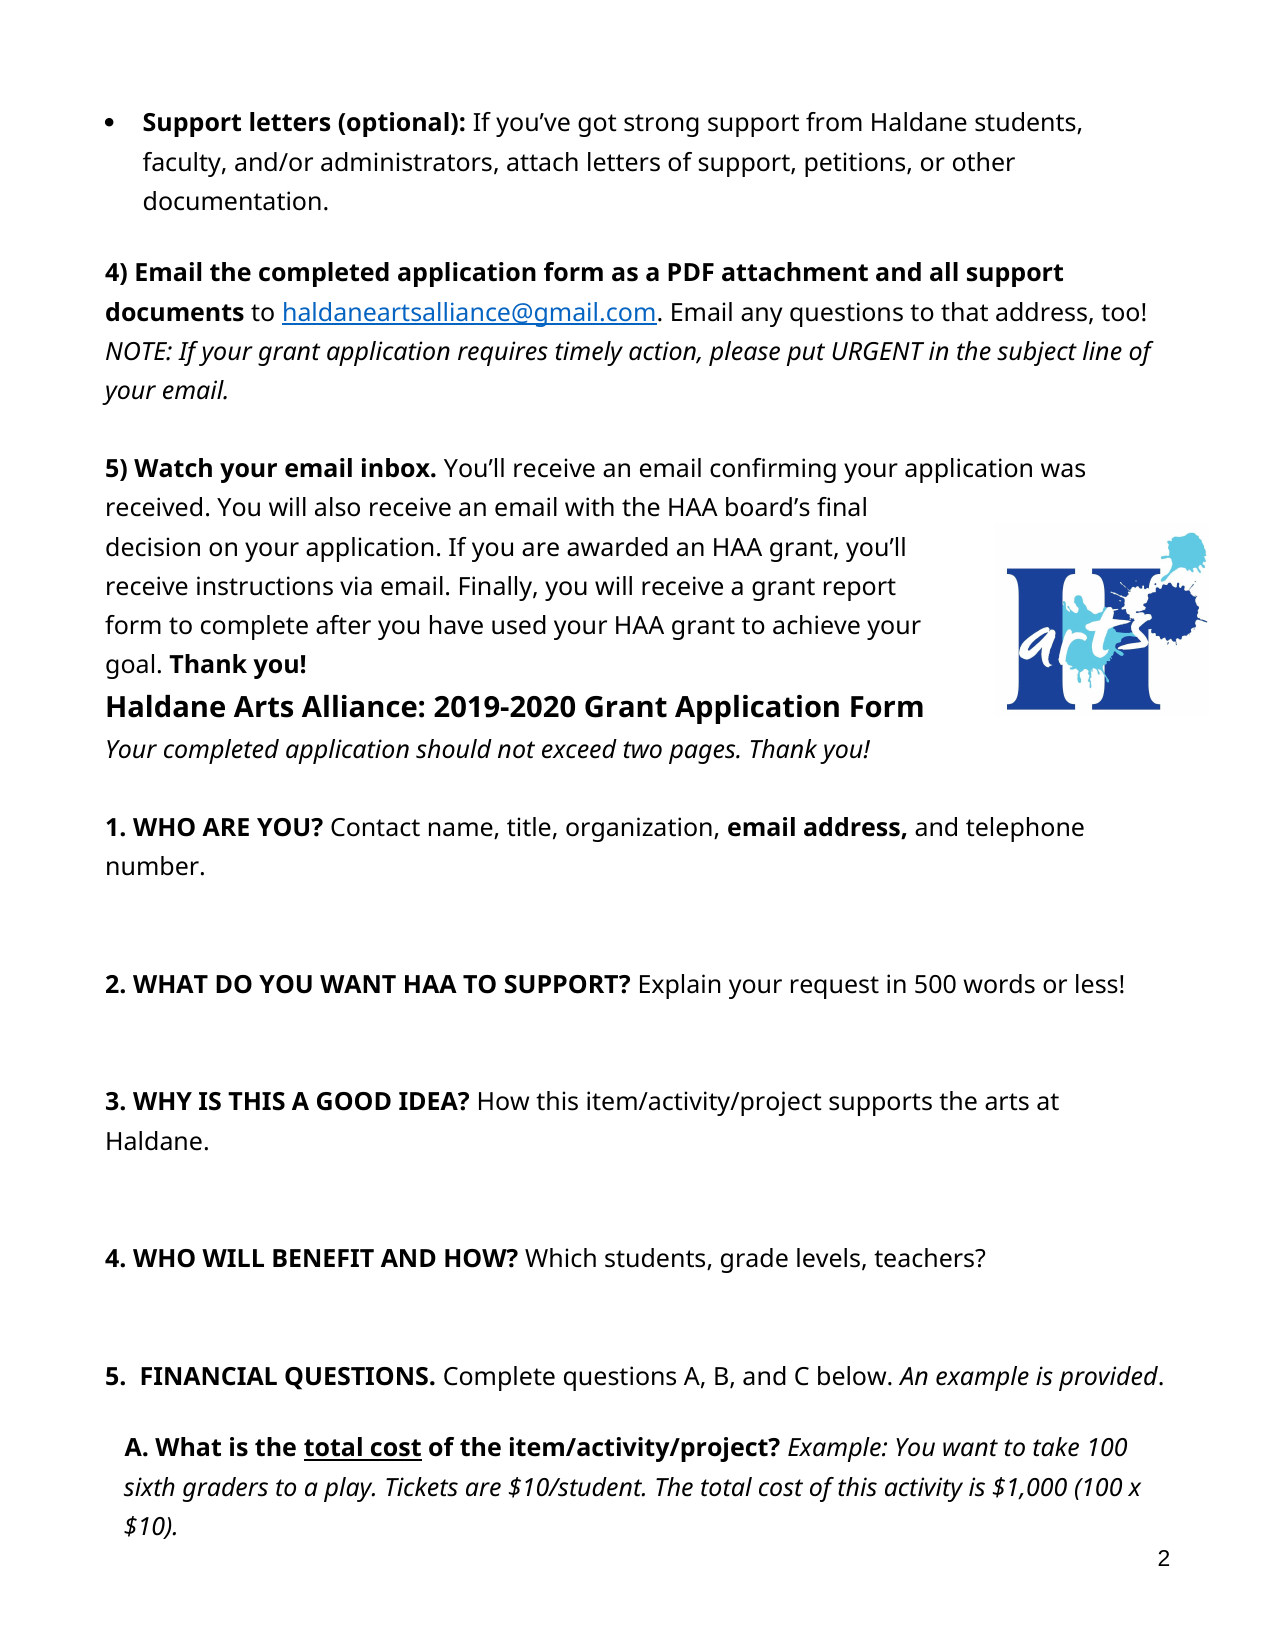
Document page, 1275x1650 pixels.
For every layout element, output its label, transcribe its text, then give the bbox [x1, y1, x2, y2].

text 4. WHO WILL BENEFIT AND HOW? Which students, grade levels, teachers? [105, 1241, 1170, 1275]
text 5. FINANCIAL QUESTIONS. Complete questions A, B, and C below. An example is provided. [105, 1358, 1170, 1392]
text 3. WHY IS THIS A GOOD IDEA? How this item/activity/project supports the arts at Haldane. [105, 1084, 1170, 1157]
text Haldane Arts Alliance: 2019-2020 Grant Application Form [105, 686, 1170, 726]
text 5) Watch your email inbox. You’ll receive an email confirming your application was received. You will also receive an email with the HAA board’s final decision on your application. If you are awarded an HAA grant, you’ll receive instructions via email. Finally, you will receive a grant report form to complete after you have used your HAA grant to achieve your goal. Thank you! [105, 451, 1170, 681]
list Support letters (optional): If you’ve got strong support from Haldane students, faculty, and/or administrators, attach letters of support, petitions, or other documentation. [105, 105, 1170, 217]
text 1. WHO ARE YOU? Contact name, title, organization, email address, and telephone number. [105, 810, 1170, 883]
text 2. WHAT DO YOU WANT HAA TO SUPPORT? Explain your request in 500 words or less! [105, 967, 1170, 1001]
text 4) Email the completed application form as a PDF attachment and all support documents to haldaneartsalliance@gmail.com. Email any questions to that address, too! NOTE: If your grant application requires timely action, please put URGENT in the subject line of your email. [105, 255, 1170, 407]
text Your completed application should not exceed two pages. Thank you! [105, 732, 1170, 766]
picture [994, 522, 1209, 715]
text A. What is the total cost of the item/activity/project? Example: You want to take 100 sixth graders to a play. Tickets are $10/student. The total cost of this activity is $1,000 (100 x $10). [105, 1430, 1170, 1542]
